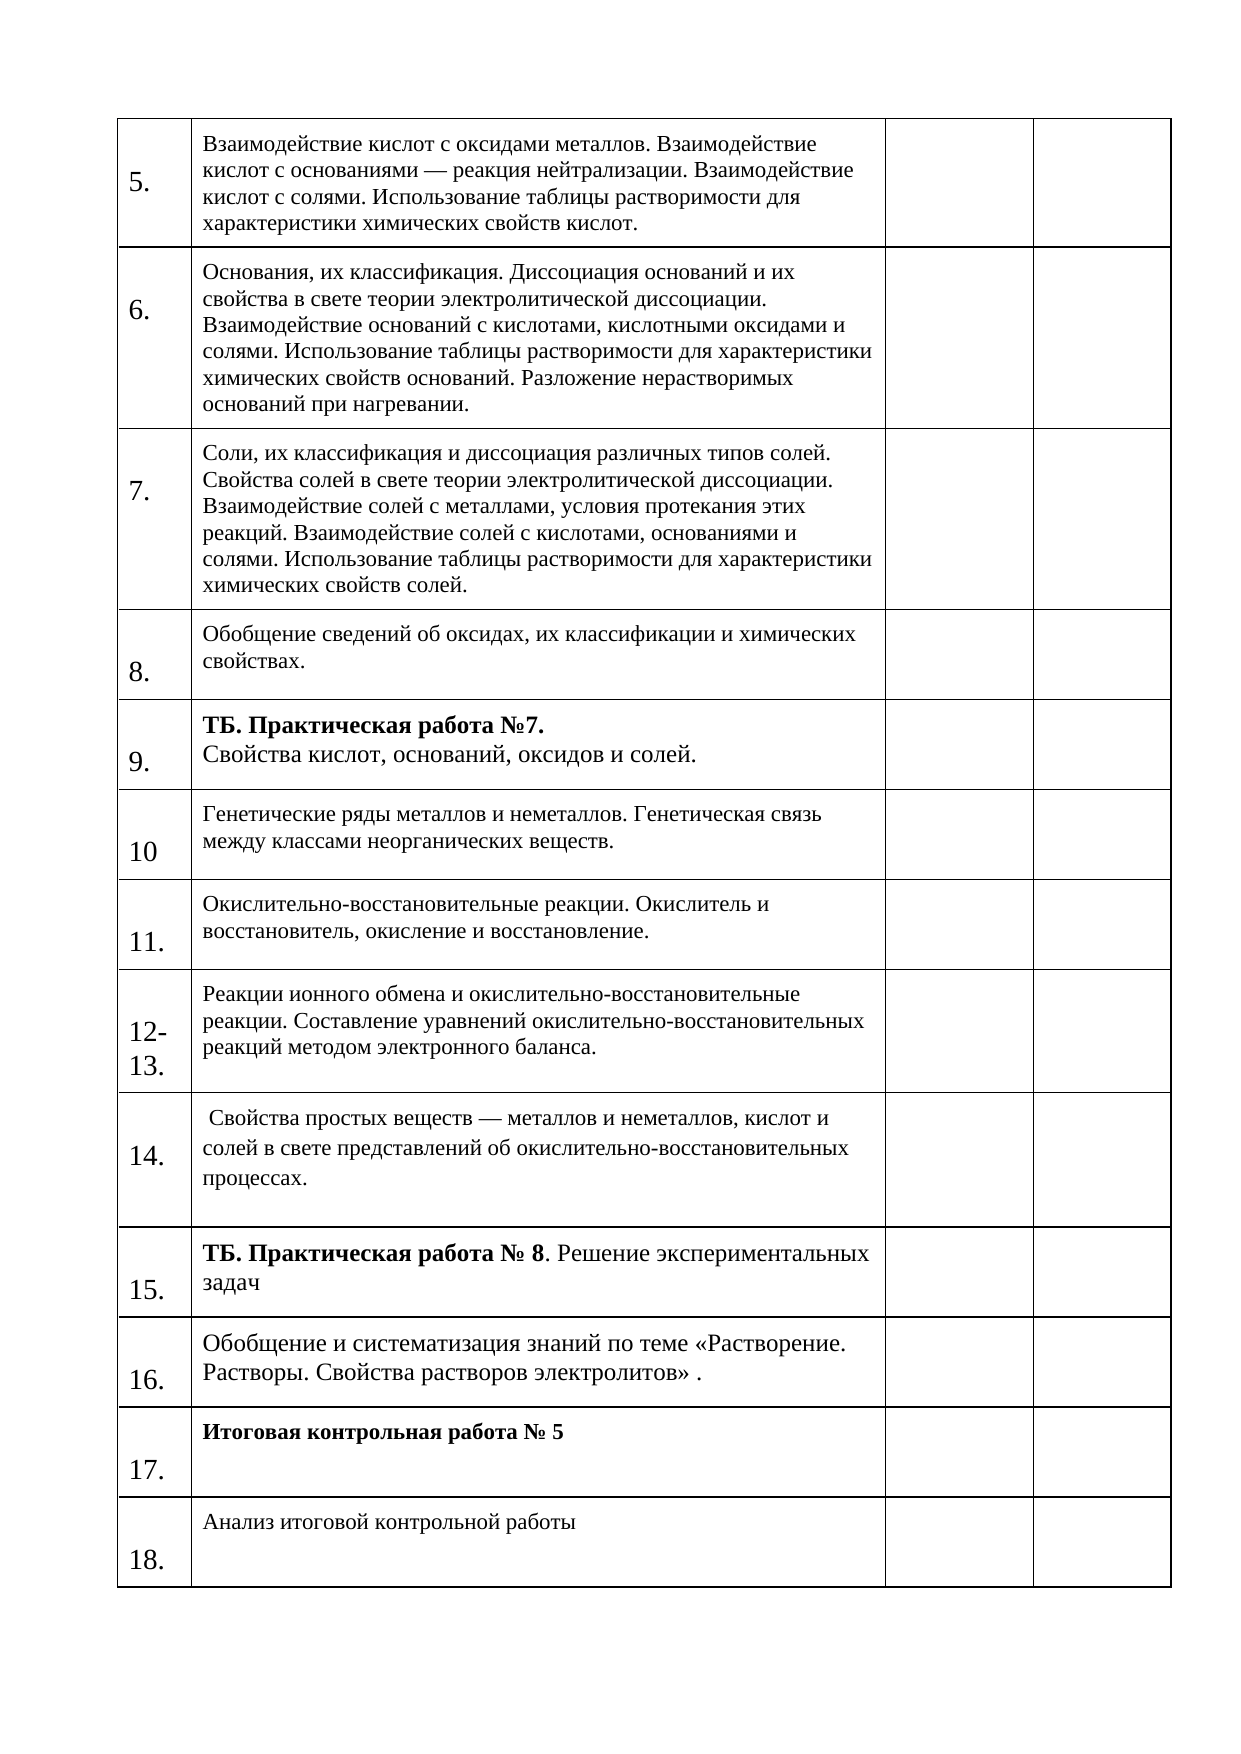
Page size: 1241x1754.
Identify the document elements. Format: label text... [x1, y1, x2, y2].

table_cell ТБ. Практическая работа №7. Свойства кислот, оснований, оксидов и солей. [192, 700, 885, 788]
table_cell Основания, их классификация. Диссоциация оснований и их свойства в свете теории электролитической диссоциации. Взаимодействие оснований с кислотами, кислотными оксидами и солями. Использование таблицы растворимости для характеристики химических свойств оснований. Разложение нерастворимых оснований при нагревании. [192, 248, 885, 427]
table_cell Взаимодействие кислот с оксидами металлов. Взаимодействие кислот с основаниями — реакция нейтрализации. Взаимодействие кислот с солями. Использование таблицы растворимости для характеристики химических свойств кислот. [192, 119, 885, 246]
table_cell [886, 1228, 1033, 1316]
table_cell [886, 119, 1033, 246]
table_cell [886, 1498, 1033, 1586]
table_cell 115. [118, 1227, 191, 1316]
table_cell 88. [118, 610, 191, 698]
table_cell 117. [118, 1407, 191, 1496]
table_cell [1034, 610, 1170, 698]
table_cell [1034, 1228, 1170, 1316]
table_cell Реакции ионного обмена и окислительно-восстановительные реакции. Составление уравнений окислительно-восстановительных реакций методом электронного баланса. [192, 970, 885, 1092]
table_cell 118. [118, 1497, 191, 1586]
table_cell [1034, 429, 1170, 608]
table_cell [1034, 1093, 1170, 1226]
table_cell ТБ. Практическая работа № 8. Решение экспериментальных задач [192, 1228, 885, 1316]
table_cell Генетические ряды металлов и неметаллов. Генетическая связь между классами неорганических веществ. [192, 790, 885, 878]
table_cell Окислительно-восстановительные реакции. Окислитель и восстановитель, окисление и восстановление. [192, 880, 885, 968]
table_cell 116. [118, 1317, 191, 1406]
table_cell 112-13. [118, 970, 191, 1092]
table_cell 111. [118, 880, 191, 968]
table_cell [1034, 119, 1170, 246]
table_cell 114. [118, 1093, 191, 1226]
table_cell [886, 1093, 1033, 1226]
table_cell [886, 429, 1033, 608]
table_cell Обобщение сведений об оксидах, их классификации и химических свойствах. [192, 610, 885, 698]
table_cell 55. [118, 119, 191, 246]
table_cell [1034, 1318, 1170, 1406]
table_cell Свойства простых веществ — металлов и неметаллов, кислот и солей в свете представлений об окислительно-восстановительных процессах. [192, 1093, 885, 1226]
table_cell Анализ итоговой контрольной работы [192, 1498, 885, 1586]
table_cell [1034, 248, 1170, 427]
table_cell [886, 790, 1033, 878]
table_cell [1034, 790, 1170, 878]
table_cell [886, 700, 1033, 788]
table_cell Итоговая контрольная работа № 5 [192, 1408, 885, 1496]
table_cell [1034, 700, 1170, 788]
table_cell [886, 610, 1033, 698]
table_cell [886, 970, 1033, 1092]
table_cell Обобщение и систематизация знаний по теме «Растворение. Растворы. Свойства растворов электролитов» . [192, 1318, 885, 1406]
table_cell Соли, их классификация и диссоциация различных типов солей. Свойства солей в свете теории электролитической диссоциации. Взаимодействие солей с металлами, условия протекания этих реакций. Взаимодействие солей с кислотами, основаниями и солями. Использование таблицы растворимости для характеристики химических свойств солей. [192, 429, 885, 608]
table_cell 77. [118, 429, 191, 608]
table_cell [886, 1318, 1033, 1406]
table_cell [886, 880, 1033, 968]
table_cell [1034, 1498, 1170, 1586]
table_cell [1034, 970, 1170, 1092]
table_cell [1034, 1408, 1170, 1496]
table_cell [1034, 880, 1170, 968]
table_cell 110 [118, 790, 191, 878]
table_cell 66. [118, 247, 191, 427]
table_cell [886, 248, 1033, 427]
table_cell [886, 1408, 1033, 1496]
table_cell 99. [118, 700, 191, 788]
